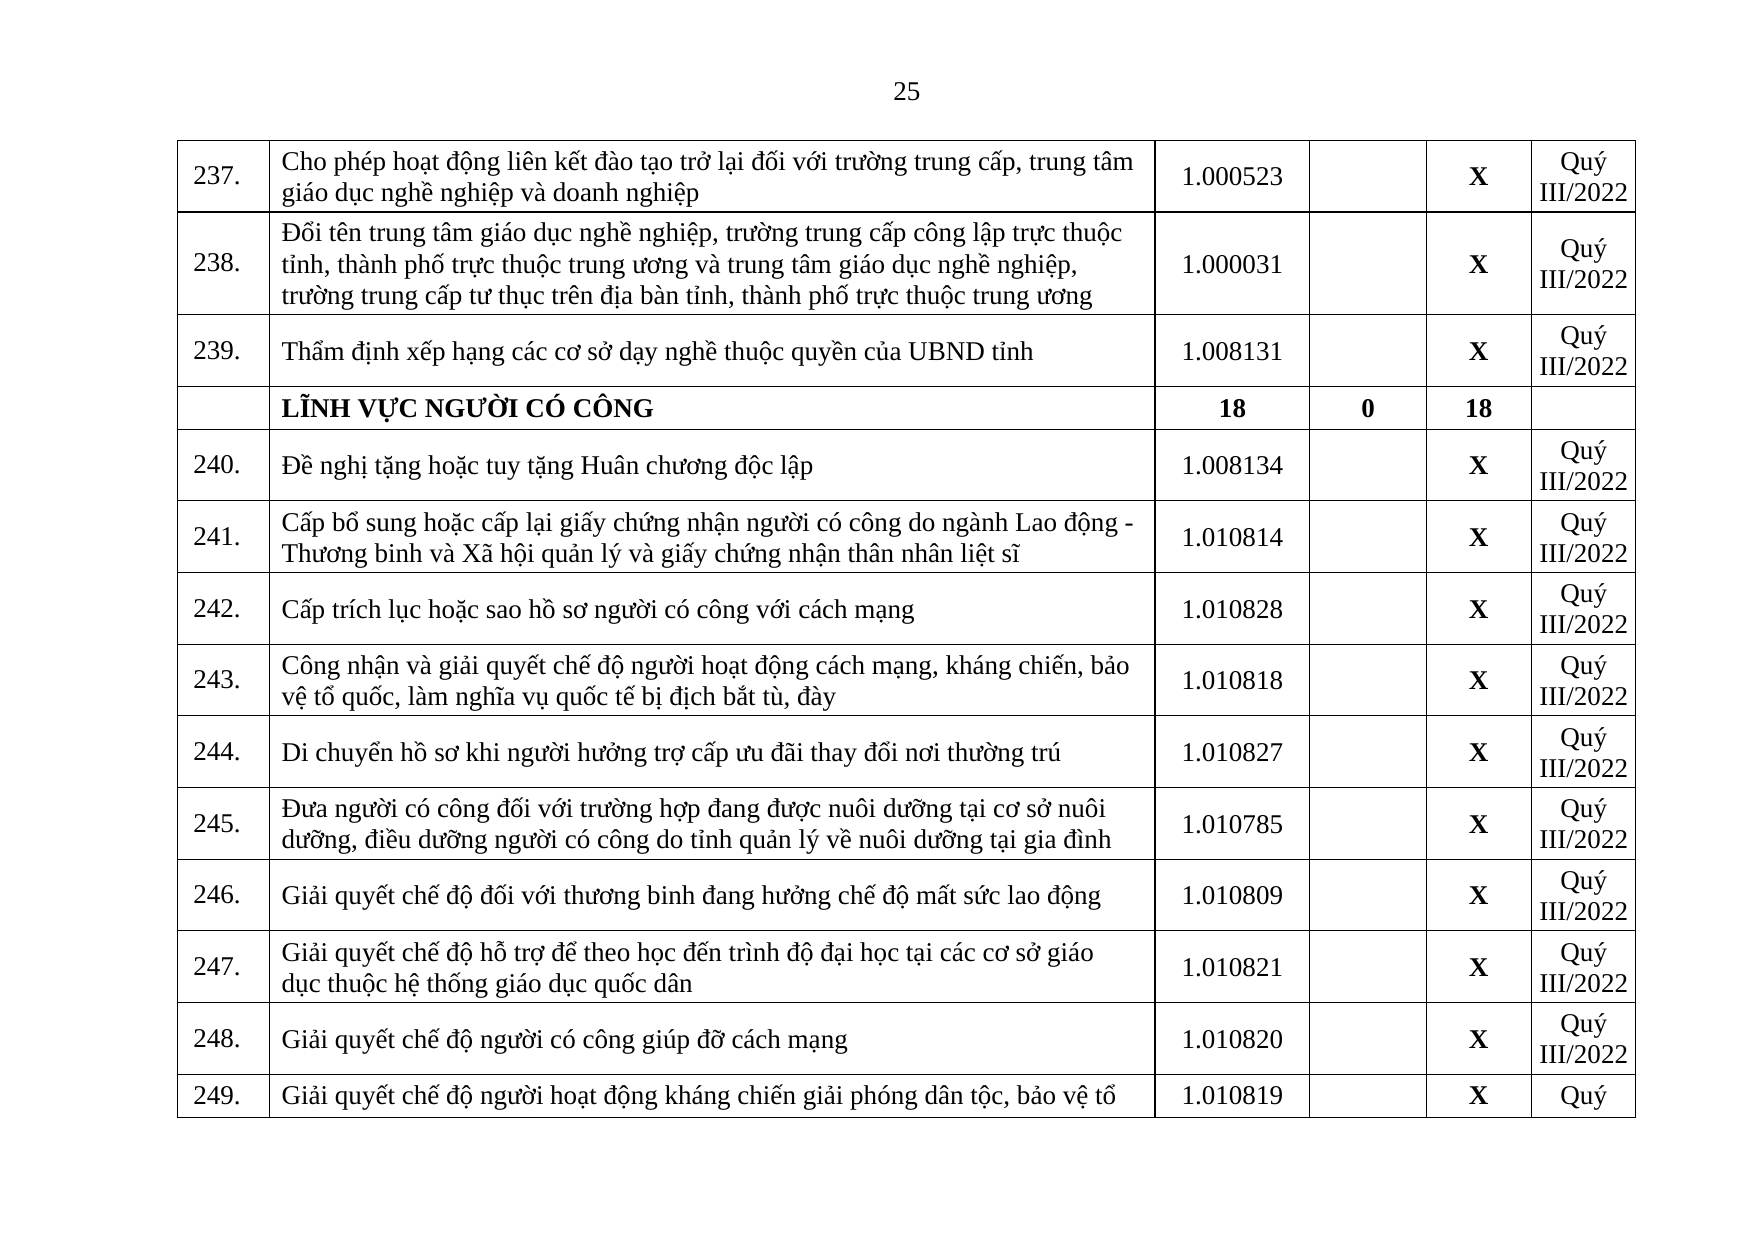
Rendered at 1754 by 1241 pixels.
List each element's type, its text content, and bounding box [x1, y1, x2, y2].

table_cell 1.008134 [1156, 430, 1309, 500]
table_cell [1310, 430, 1426, 500]
table_cell [1310, 716, 1426, 787]
table_cell 1.010820 [1156, 1003, 1309, 1074]
table_cell Cho phép hoạt động liên kết đào tạo trở lại đối với trường trung cấp, trung tâm giáo dục nghề nghiệp và doanh nghiệp [270, 141, 1154, 211]
table_cell [178, 1003, 269, 1074]
table_cell [1310, 573, 1426, 644]
table_cell [1310, 931, 1426, 1002]
table_cell [1310, 788, 1426, 859]
table_cell Quý III/2022 [1532, 213, 1635, 314]
table_cell 1.010821 [1156, 931, 1309, 1002]
table_cell Cấp bổ sung hoặc cấp lại giấy chứng nhận người có công do ngành Lao động - Thương binh và Xã hội quản lý và giấy chứng nhận thân nhân liệt sĩ [270, 501, 1154, 572]
table_cell Quý III/2022 [1532, 645, 1635, 715]
table_cell 1.010785 [1156, 788, 1309, 859]
table_cell X [1427, 1075, 1531, 1117]
table_cell Di chuyển hồ sơ khi người hưởng trợ cấp ưu đãi thay đổi nơi thường trú [270, 716, 1154, 787]
table_cell [178, 645, 269, 715]
table_cell Quý III/2022 [1532, 1003, 1635, 1074]
table_cell [178, 141, 269, 211]
table_cell [178, 788, 269, 859]
table_cell 1.000031 [1156, 213, 1309, 314]
table_cell [178, 573, 269, 644]
table_cell Quý III/2022 [1532, 315, 1635, 386]
table_cell X [1427, 931, 1531, 1002]
table_cell [178, 931, 269, 1002]
table_cell [178, 315, 269, 386]
table_cell Công nhận và giải quyết chế độ người hoạt động cách mạng, kháng chiến, bảo vệ tổ quốc, làm nghĩa vụ quốc tế bị địch bắt tù, đày [270, 645, 1154, 715]
table_cell 1.000523 [1156, 141, 1309, 211]
table_cell Giải quyết chế độ đối với thương binh đang hưởng chế độ mất sức lao động [270, 860, 1154, 930]
table_cell Đề nghị tặng hoặc tuy tặng Huân chương độc lập [270, 430, 1154, 500]
table_cell [1310, 645, 1426, 715]
table_cell X [1427, 1003, 1531, 1074]
table_cell Quý III/2022 [1532, 860, 1635, 930]
table_cell [178, 860, 269, 930]
table_cell [178, 716, 269, 787]
table_cell [1310, 213, 1426, 314]
table_cell 18 [1427, 387, 1531, 429]
table_cell X [1427, 213, 1531, 314]
table_cell 0 [1310, 387, 1426, 429]
table_cell Quý III/2022 [1532, 141, 1635, 211]
table_cell [1310, 141, 1426, 211]
table_cell [178, 213, 269, 314]
table_cell Quý III/2022 [1532, 931, 1635, 1002]
table_cell [1310, 315, 1426, 386]
table_cell 1.010809 [1156, 860, 1309, 930]
table_cell 18 [1156, 387, 1309, 429]
table_cell [178, 1075, 269, 1117]
table_cell Giải quyết chế độ người có công giúp đỡ cách mạng [270, 1003, 1154, 1074]
table_cell Đổi tên trung tâm giáo dục nghề nghiệp, trường trung cấp công lập trực thuộc tỉnh, thành phố trực thuộc trung ương và trung tâm giáo dục nghề nghiệp, trường trung cấp tư thục trên địa bàn tỉnh, thành phố trực thuộc trung ương [270, 213, 1154, 314]
table_cell [1310, 860, 1426, 930]
table_cell 1.010828 [1156, 573, 1309, 644]
table_cell 1.010814 [1156, 501, 1309, 572]
table_cell Quý III/2022 [1532, 573, 1635, 644]
table_cell Cấp trích lục hoặc sao hồ sơ người có công với cách mạng [270, 573, 1154, 644]
table_cell [1310, 501, 1426, 572]
table_cell LĨNH VỰC NGƯỜI CÓ CÔNG [270, 387, 1154, 429]
table_cell [178, 430, 269, 500]
table_cell 1.008131 [1156, 315, 1309, 386]
table_cell X [1427, 573, 1531, 644]
table_cell X [1427, 645, 1531, 715]
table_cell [270, 1075, 1154, 1117]
table_cell X [1427, 788, 1531, 859]
table_cell Thẩm định xếp hạng các cơ sở dạy nghề thuộc quyền của UBND tỉnh [270, 315, 1154, 386]
table_cell X [1427, 860, 1531, 930]
table_cell X [1427, 501, 1531, 572]
table_cell [1310, 1003, 1426, 1074]
table_cell X [1427, 430, 1531, 500]
table_cell 1.010818 [1156, 645, 1309, 715]
table_cell X [1427, 141, 1531, 211]
table_cell [178, 387, 269, 429]
table_cell Quý III/2022 [1532, 1075, 1635, 1117]
table_cell Quý III/2022 [1532, 788, 1635, 859]
table_cell [1310, 1075, 1426, 1117]
table_cell 1.010819 [1156, 1075, 1309, 1117]
table_cell [178, 501, 269, 572]
table_cell Giải quyết chế độ hỗ trợ để theo học đến trình độ đại học tại các cơ sở giáo dục thuộc hệ thống giáo dục quốc dân [270, 931, 1154, 1002]
table_cell 1.010827 [1156, 716, 1309, 787]
table_cell [1532, 387, 1635, 429]
table_cell X [1427, 315, 1531, 386]
table_cell X [1427, 716, 1531, 787]
table_cell Đưa người có công đối với trường hợp đang được nuôi dưỡng tại cơ sở nuôi dưỡng, điều dưỡng người có công do tỉnh quản lý về nuôi dưỡng tại gia đình [270, 788, 1154, 859]
table_cell Quý III/2022 [1532, 716, 1635, 787]
table_cell Quý III/2022 [1532, 430, 1635, 500]
table_cell Quý III/2022 [1532, 501, 1635, 572]
